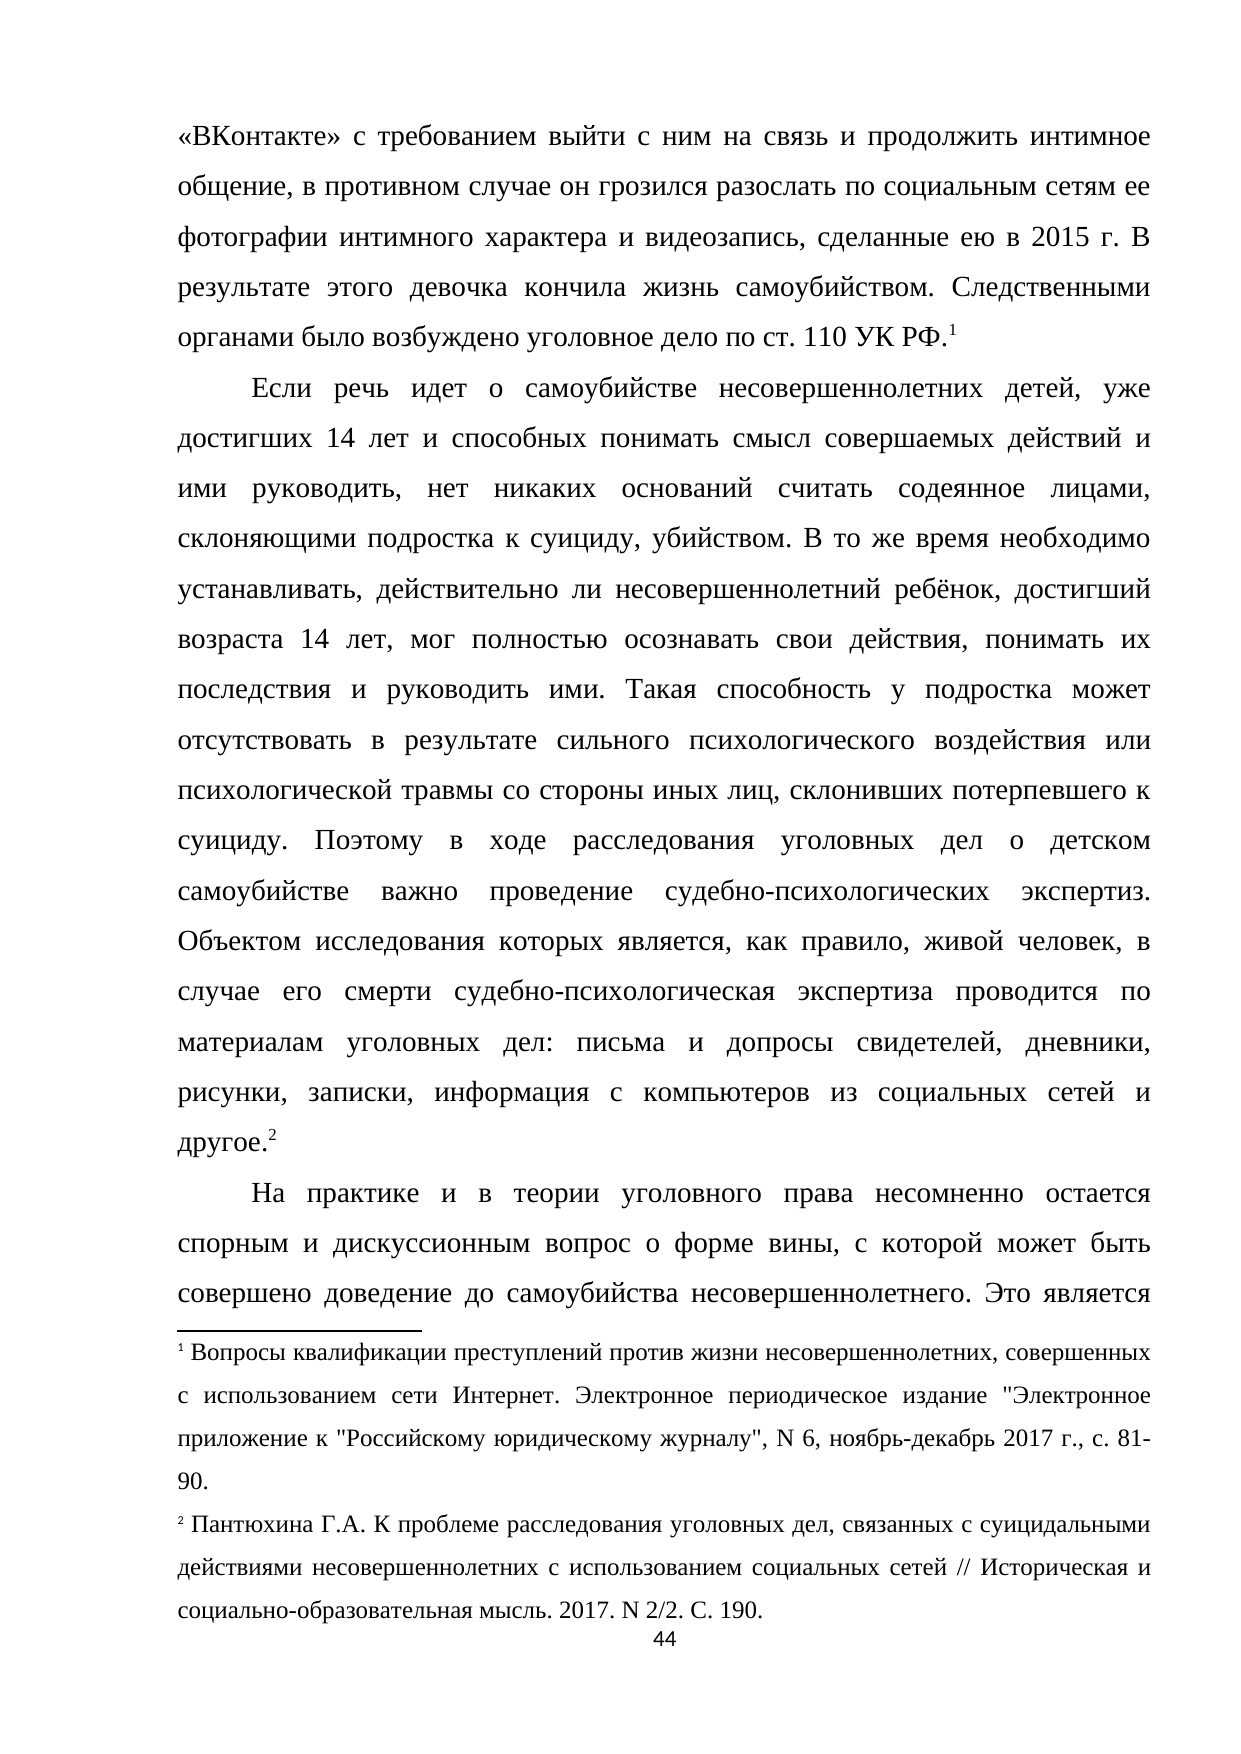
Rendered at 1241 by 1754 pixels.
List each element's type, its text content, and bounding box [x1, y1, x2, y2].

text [177, 118, 1152, 353]
text Если речь идет о самоубийстве несовершеннолетних детей, уже достигших 14 лет и способных понимать смысл совершаемых действий и ими руководить, нет никаких оснований считать содеянное лицами, склоняющими подростка к суициду, убийством. В то же время необходимо устанавливать, действительно ли несовершеннолетний ребёнок, достигший возраста 14 лет, мог полностью осознавать свои действия, понимать их последствия и руководить ими. Такая способность у подростка может отсутствовать в результате сильного психологического воздействия или психологической травмы со стороны иных лиц, склонивших потерпевшего к суициду. Поэтому в ходе расследования уголовных дел о детском самоубийстве важно проведение судебно-психологических экспертиз. Объектом исследования которых является, как правило, живой человек, в случае его смерти судебно-психологическая экспертиза проводится по материалам уголовных дел: письма и допросы свидетелей, дневники, рисунки, записки, информация с компьютеров из социальных сетей и другое. [177, 370, 1152, 1158]
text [177, 1175, 1152, 1309]
